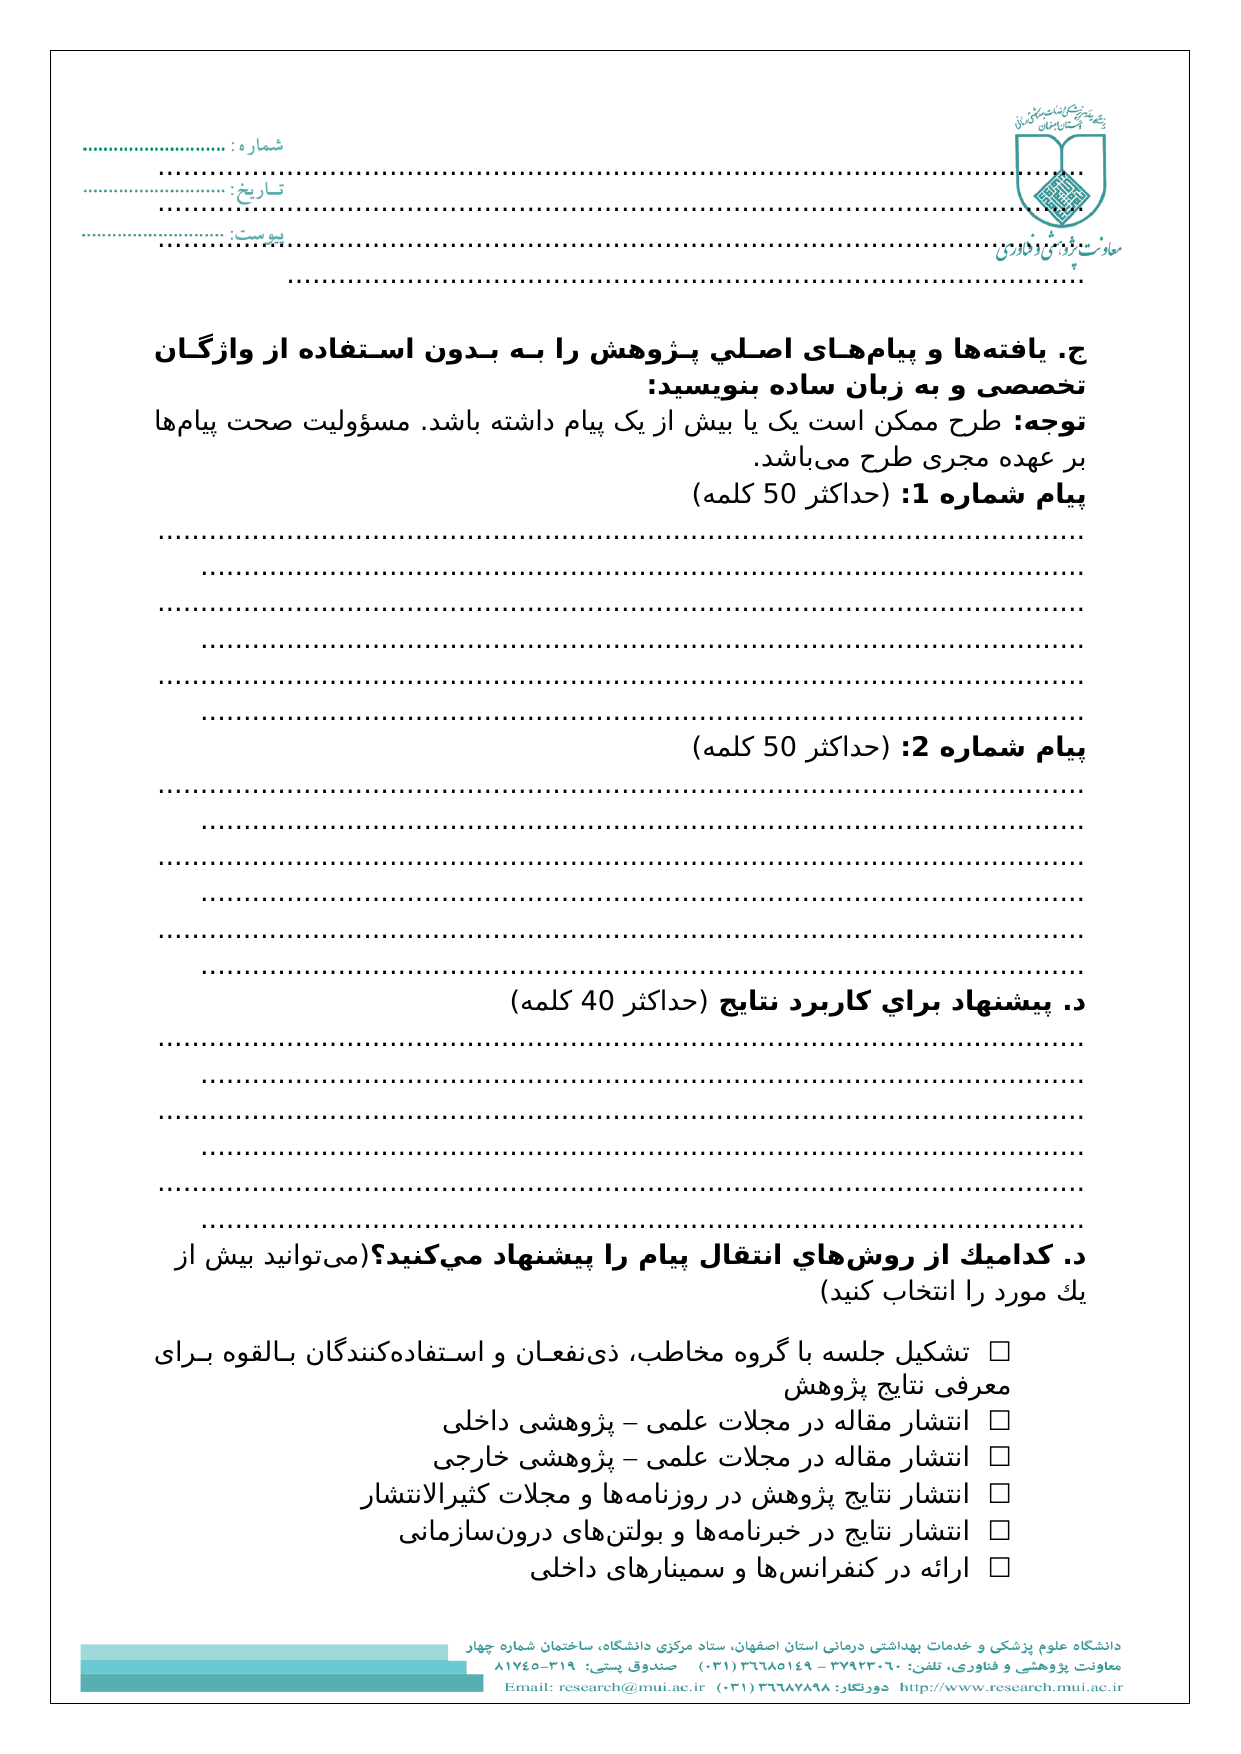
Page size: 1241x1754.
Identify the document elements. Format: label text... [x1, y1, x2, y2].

text د. پيشنهاد براي كاربرد نتايج (حداكثر 40 كلمه) [153, 985, 1087, 1017]
text د. كداميك از روش‌هاي انتقال پيام را پيشنهاد مي‌كنيد؟(می‌توانید بيش از يك مورد را انتخاب کنید) [153, 1239, 1087, 1307]
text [153, 150, 1087, 290]
list انتشار مقاله در مجلات علمی – پژوهشی داخلی [153, 1401, 1012, 1438]
list انتشار نتایج پژوهش در روزنامه‌ها و مجلات کثیرالانتشار [153, 1475, 1012, 1512]
list ارائه در کنفرانس‌ها و سمینارهای داخلی [153, 1548, 1012, 1585]
list انتشار نتایج در خبرنامه‌ها و بولتن‌های درون‌سازمانی [153, 1512, 1012, 1548]
list تشکیل جلسه با گروه مخاطب، ذی‌نفعان و استفاده‌کنندگان بالقوه برای معرفی نتایج پژوهش [153, 1332, 1012, 1401]
text توجه: طرح ممکن است یک یا بیش از یک پیام داشته باشد. مسؤولیت صحت پیام‌ها بر عهده مجری طرح می‌باشد. [153, 405, 1087, 473]
text ج. يافته‌ها و پیام‌های اصلي پژوهش را به بدون استفاده از واژگان تخصصی و به زبان ساده بنویسید: [153, 333, 1087, 401]
picture [6, 52, 1224, 1751]
list انتشار مقاله در مجلات علمی – پژوهشی خارجی [153, 1438, 1012, 1475]
text پيام شماره 2: (حداكثر 50 كلمه) [153, 732, 1087, 763]
text پيام شماره 1: (حداكثر 50 كلمه) [153, 478, 1087, 509]
picture [51, 52, 1189, 1703]
